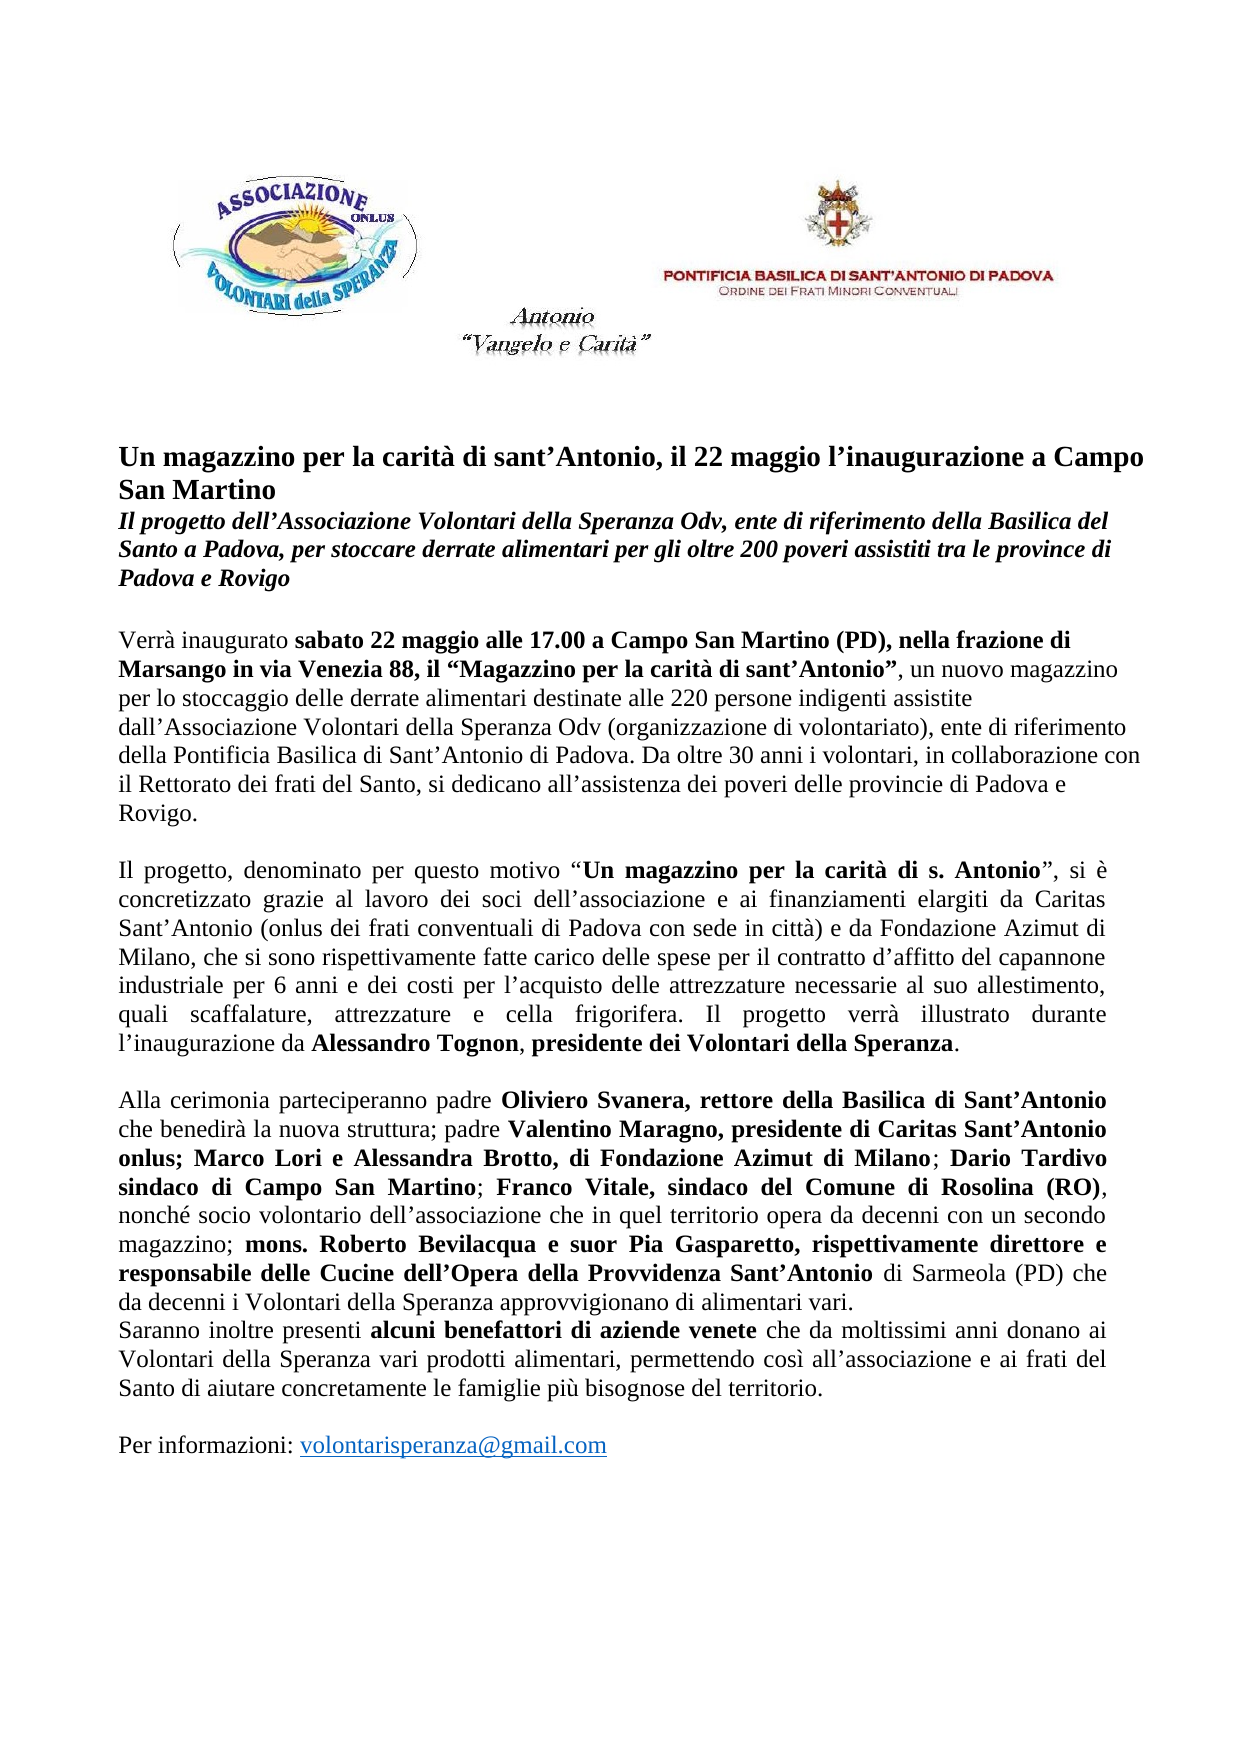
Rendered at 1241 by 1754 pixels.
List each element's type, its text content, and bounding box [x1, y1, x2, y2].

text Alla cerimonia parteciperanno padre Oliviero Svanera, rettore della Basilica di Sant’Antonio che benedirà la nuova struttura; padre Valentino Maragno, presidente di Caritas Sant’Antonio onlus; Marco Lori e Alessandra Brotto, di Fondazione Azimut di Milano; Dario Tardivo sindaco di Campo San Martino; Franco Vitale, sindaco del Comune di Rosolina (RO), nonché socio volontario dell’associazione che in quel territorio opera da decenni con un secondo magazzino; mons. Roberto Bevilacqua e suor Pia Gasparetto, rispettivamente direttore e responsabile delle Cucine dell’Opera della Provvidenza Sant’Antonio di Sarmeola (PD) che da decenni i Volontari della Speranza approvvigionano di alimentari vari. [118, 1086, 1107, 1316]
text Saranno inoltre presenti alcuni benefattori di aziende venete che da moltissimi anni donano ai Volontari della Speranza vari prodotti alimentari, permettendo così all’associazione e ai frati del Santo di aiutare concretamente le famiglie più bisognose del territorio. [118, 1316, 1107, 1402]
picture [118, 147, 1123, 414]
text Per informazioni: volontarisperanza@gmail.com [118, 1431, 1107, 1459]
text Un magazzino per la carità di sant’Antonio, il 22 maggio l’inaugurazione a Campo San Martino [118, 439, 1146, 506]
text Il progetto dell’Associazione Volontari della Speranza Odv, ente di riferimento della Basilica del Santo a Padova, per stoccare derrate alimentari per gli oltre 200 poveri assistiti tra le province di Padova e Rovigo [118, 506, 1146, 592]
text Il progetto, denominato per questo motivo “Un magazzino per la carità di s. Antonio”, si è concretizzato grazie al lavoro dei soci dell’associazione e ai finanziamenti elargiti da Caritas Sant’Antonio (onlus dei frati conventuali di Padova con sede in città) e da Fondazione Azimut di Milano, che si sono rispettivamente fatte carico delle spese per il contratto d’affitto del capannone industriale per 6 anni e dei costi per l’acquisto delle attrezzature necessarie al suo allestimento, quali scaffalature, attrezzature e cella frigorifera. Il progetto verrà illustrato durante l’inaugurazione da Alessandro Tognon, presidente dei Volontari della Speranza. [118, 856, 1107, 1057]
text Verrà inaugurato sabato 22 maggio alle 17.00 a Campo San Martino (PD), nella frazione di Marsango in via Venezia 88, il “Magazzino per la carità di sant’Antonio”, un nuovo magazzino per lo stoccaggio delle derrate alimentari destinate alle 220 persone indigenti assistite dall’Associazione Volontari della Speranza Odv (organizzazione di volontariato), ente di riferimento della Pontificia Basilica di Sant’Antonio di Padova. Da oltre 30 anni i volontari, in collaborazione con il Rettorato dei frati del Santo, si dedicano all’assistenza dei poveri delle provincie di Padova e Rovigo. [118, 626, 1146, 827]
